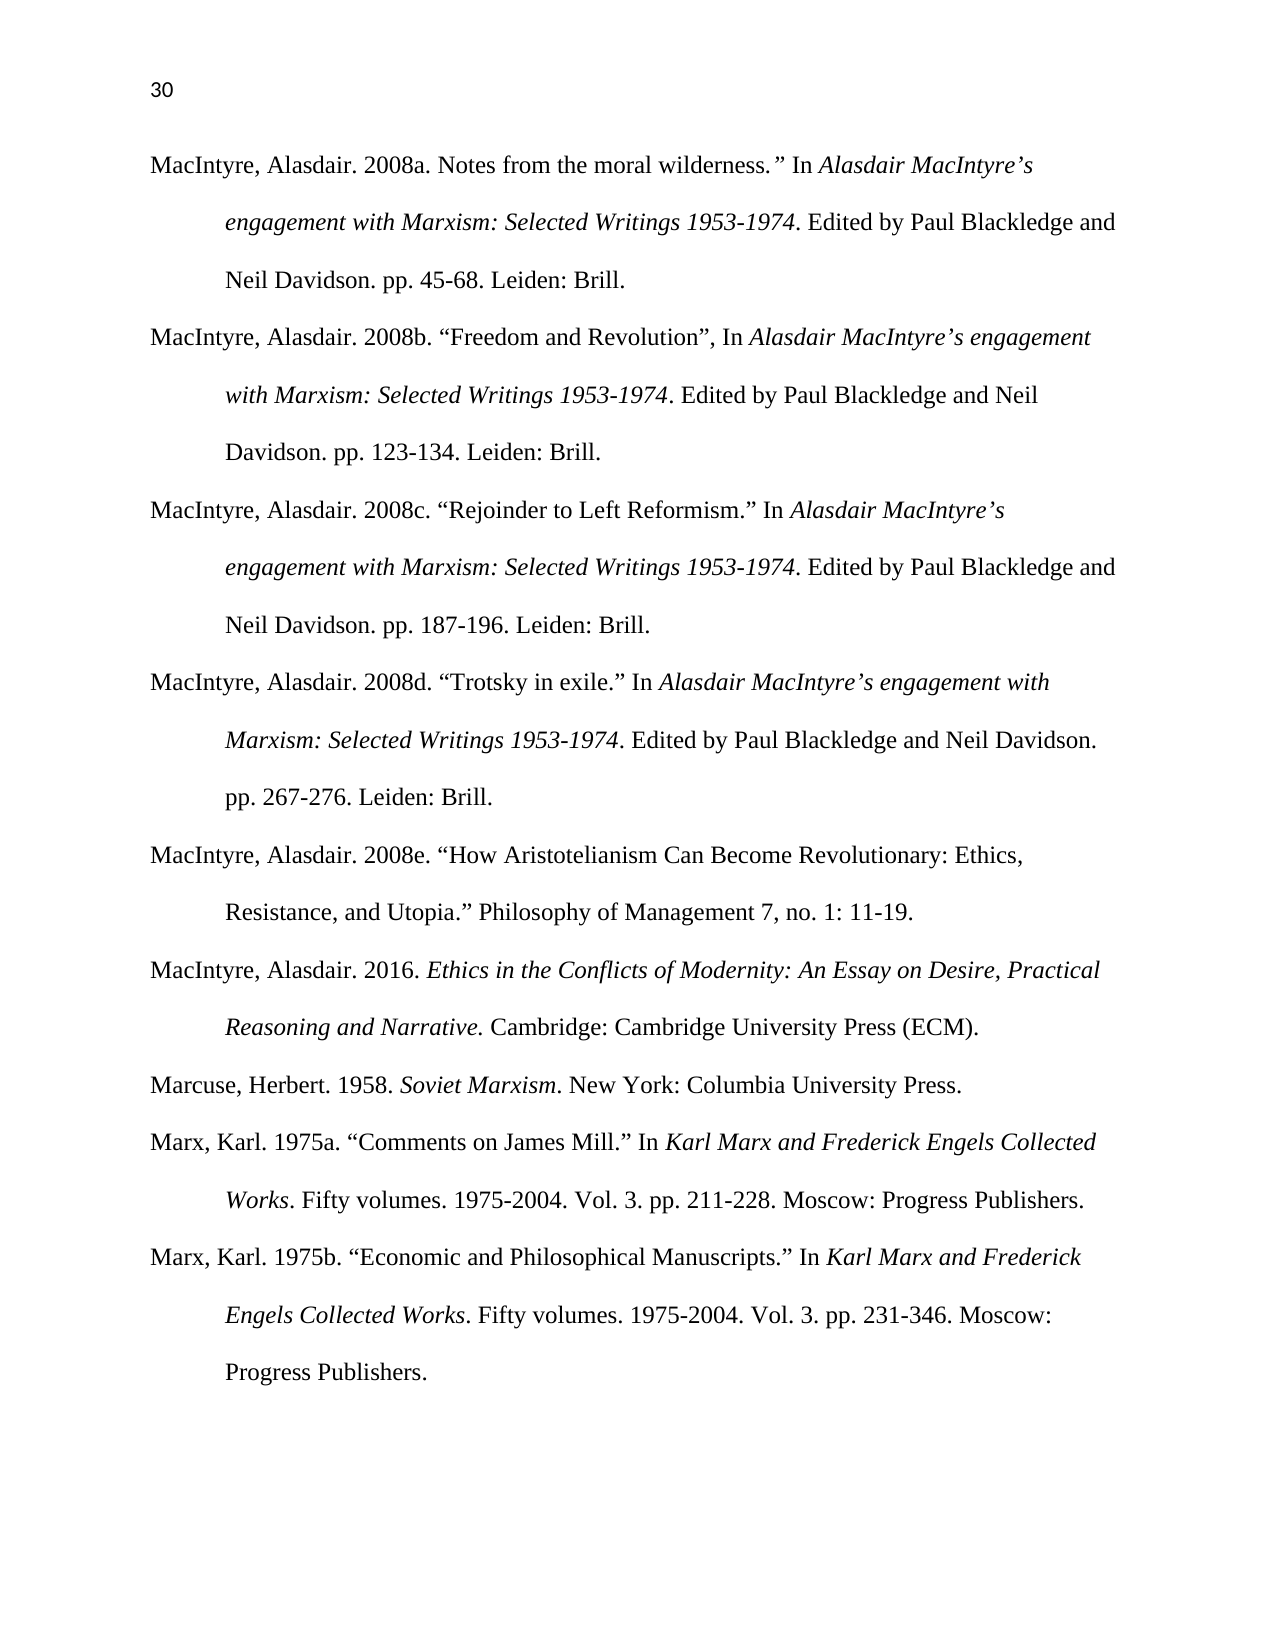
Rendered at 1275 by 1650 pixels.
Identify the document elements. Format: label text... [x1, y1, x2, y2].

text Marcuse, Herbert. 1958. Soviet Marxism. New York: Columbia University Press. [150, 1070, 1125, 1099]
text Marx, Karl. 1975b. “Economic and Philosophical Manuscripts.” In Karl Marx and Frederick Engels Collected Works. Fifty volumes. 1975-2004. Vol. 3. pp. 231-346. Moscow: Progress Publishers. [150, 1242, 1125, 1386]
text MacIntyre, Alasdair. 2008d. “Trotsky in exile.” In Alasdair MacIntyre’s engagement with Marxism: Selected Writings 1953-1974. Edited by Paul Blackledge and Neil Davidson. pp. 267-276. Leiden: Brill. [150, 667, 1125, 811]
text Marx, Karl. 1975a. “Comments on James Mill.” In Karl Marx and Frederick Engels Collected Works. Fifty volumes. 1975-2004. Vol. 3. pp. 211-228. Moscow: Progress Publishers. [150, 1127, 1125, 1214]
text MacIntyre, Alasdair. 2008b. “Freedom and Revolution”, In Alasdair MacIntyre’s engagement with Marxism: Selected Writings 1953-1974. Edited by Paul Blackledge and Neil Davidson. pp. 123-134. Leiden: Brill. [150, 322, 1125, 466]
text MacIntyre, Alasdair. 2016. Ethics in the Conflicts of Modernity: An Essay on Desire, Practical Reasoning and Narrative. Cambridge: Cambridge University Press (ECM). [150, 955, 1125, 1041]
text MacIntyre, Alasdair. 2008e. “How Aristotelianism Can Become Revolutionary: Ethics, Resistance, and Utopia.” Philosophy of Management 7, no. 1: 11-19. [150, 840, 1125, 926]
text MacIntyre, Alasdair. 2008c. “Rejoinder to Left Reformism.” In Alasdair MacIntyre’s engagement with Marxism: Selected Writings 1953-1974. Edited by Paul Blackledge and Neil Davidson. pp. 187-196. Leiden: Brill. [150, 495, 1125, 639]
text MacIntyre, Alasdair. 2008a. Notes from the moral wilderness.” In Alasdair MacIntyre’s engagement with Marxism: Selected Writings 1953-1974. Edited by Paul Blackledge and Neil Davidson. pp. 45-68. Leiden: Brill. [150, 150, 1125, 294]
